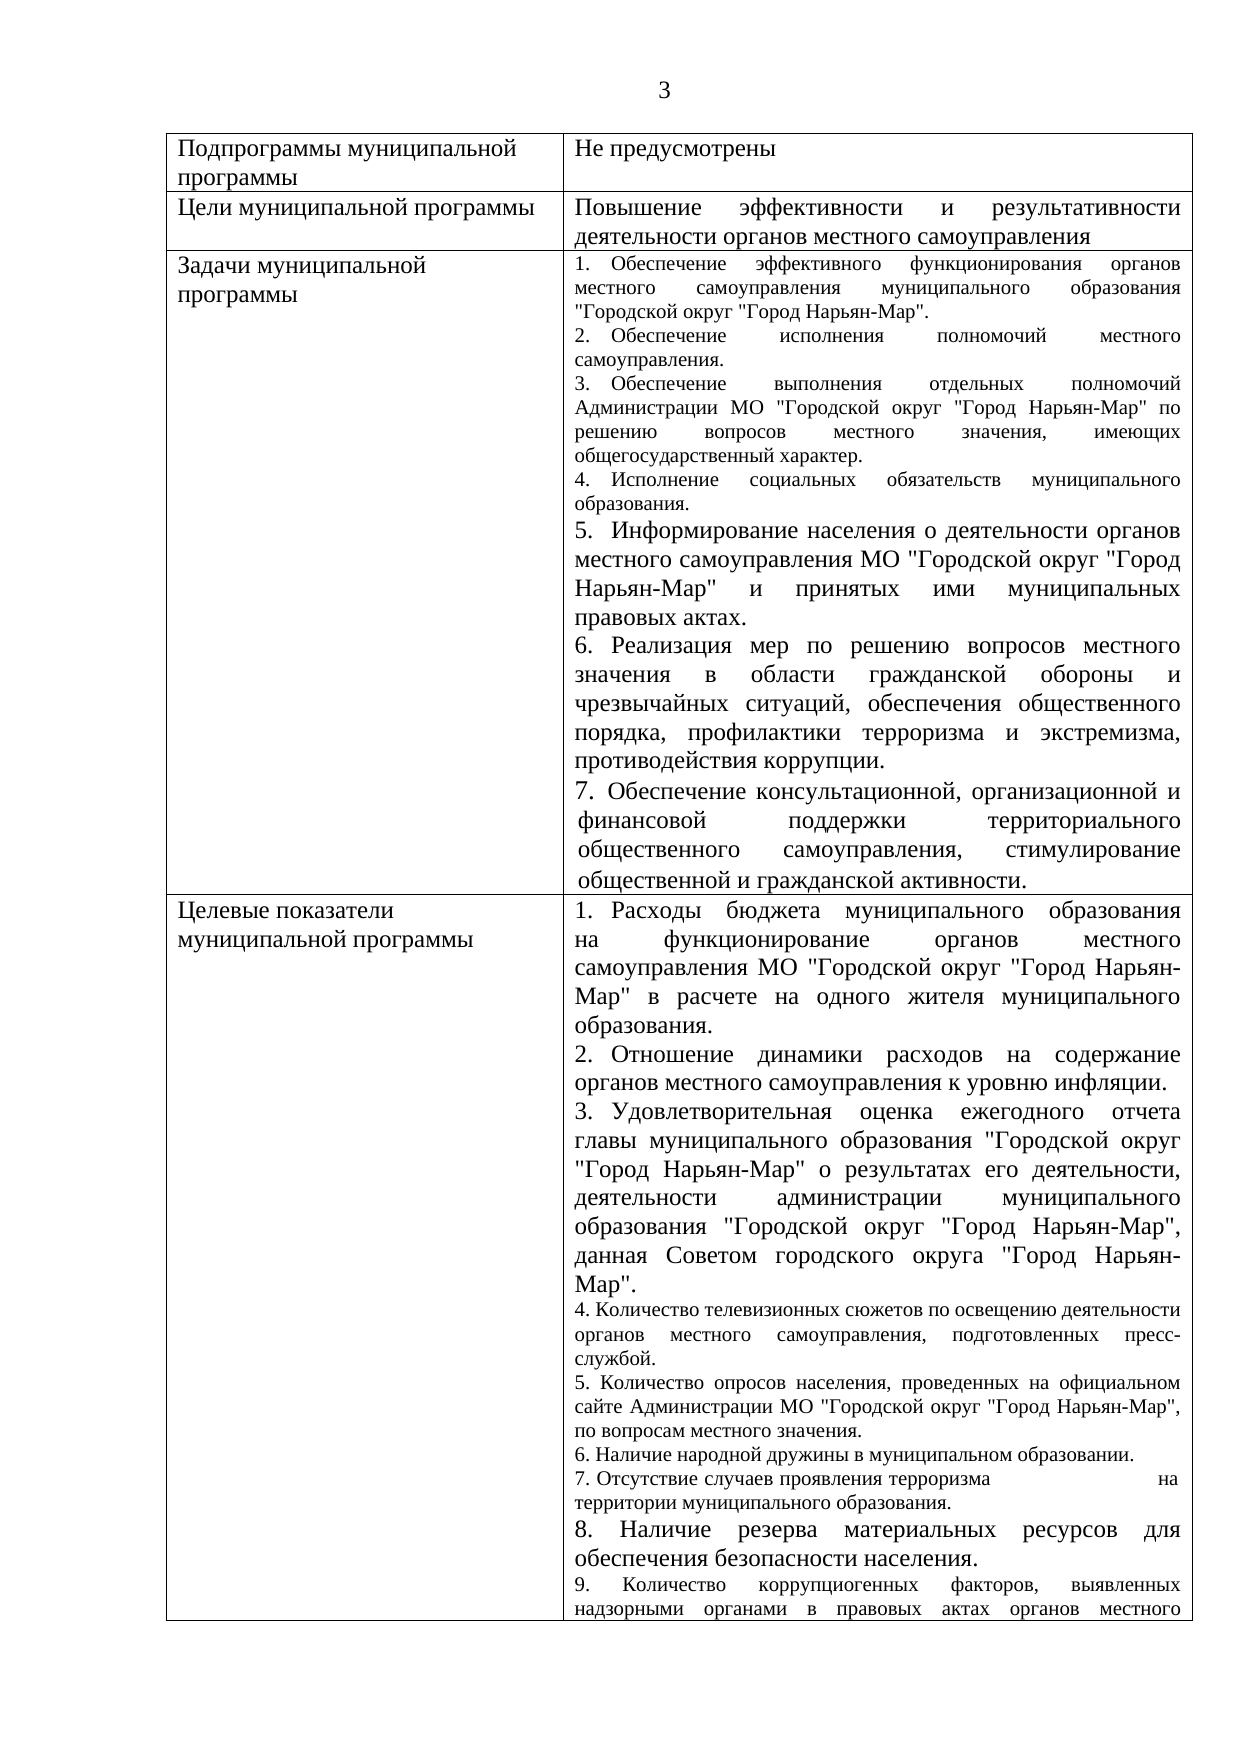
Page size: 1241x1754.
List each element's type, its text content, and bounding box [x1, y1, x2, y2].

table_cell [167, 895, 563, 1619]
table_cell Цели муниципальной программы [167, 192, 563, 249]
table_cell Не предусмотрены [564, 134, 1192, 191]
table_cell Обеспечение эффективного функционирования органов местного самоуправления муниципального образования "Городской округ "Город Нарьян-Мар". Обеспечение исполнения полномочий местного самоуправления. Обеспечение выполнения отдельных полномочий Администрации МО "Городской округ "Город Нарьян-Мар" по решению вопросов местного значения, имеющих общегосударственный характер. Исполнение социальных обязательств муниципального образования. Информирование населения о деятельности органов местного самоуправления МО "Городской округ "Город Нарьян-Мар" и принятых ими муниципальных правовых актах. Реализация мер по решению вопросов местного значения в области гражданской обороны и чрезвычайных ситуаций, обеспечения общественного порядка, профилактики терроризма и экстремизма, противодействия коррупции. Обеспечение консультационной, организационной и финансовой поддержки территориального общественного самоуправления, стимулирование общественной и гражданской активности. [564, 251, 1192, 894]
table_cell Задачи муниципальной программы [167, 251, 563, 894]
table_cell Повышение эффективности и результативности деятельности органов местного самоуправления [564, 192, 1192, 249]
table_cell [564, 895, 1192, 1619]
table_cell Подпрограммы муниципальной программы [167, 134, 563, 191]
